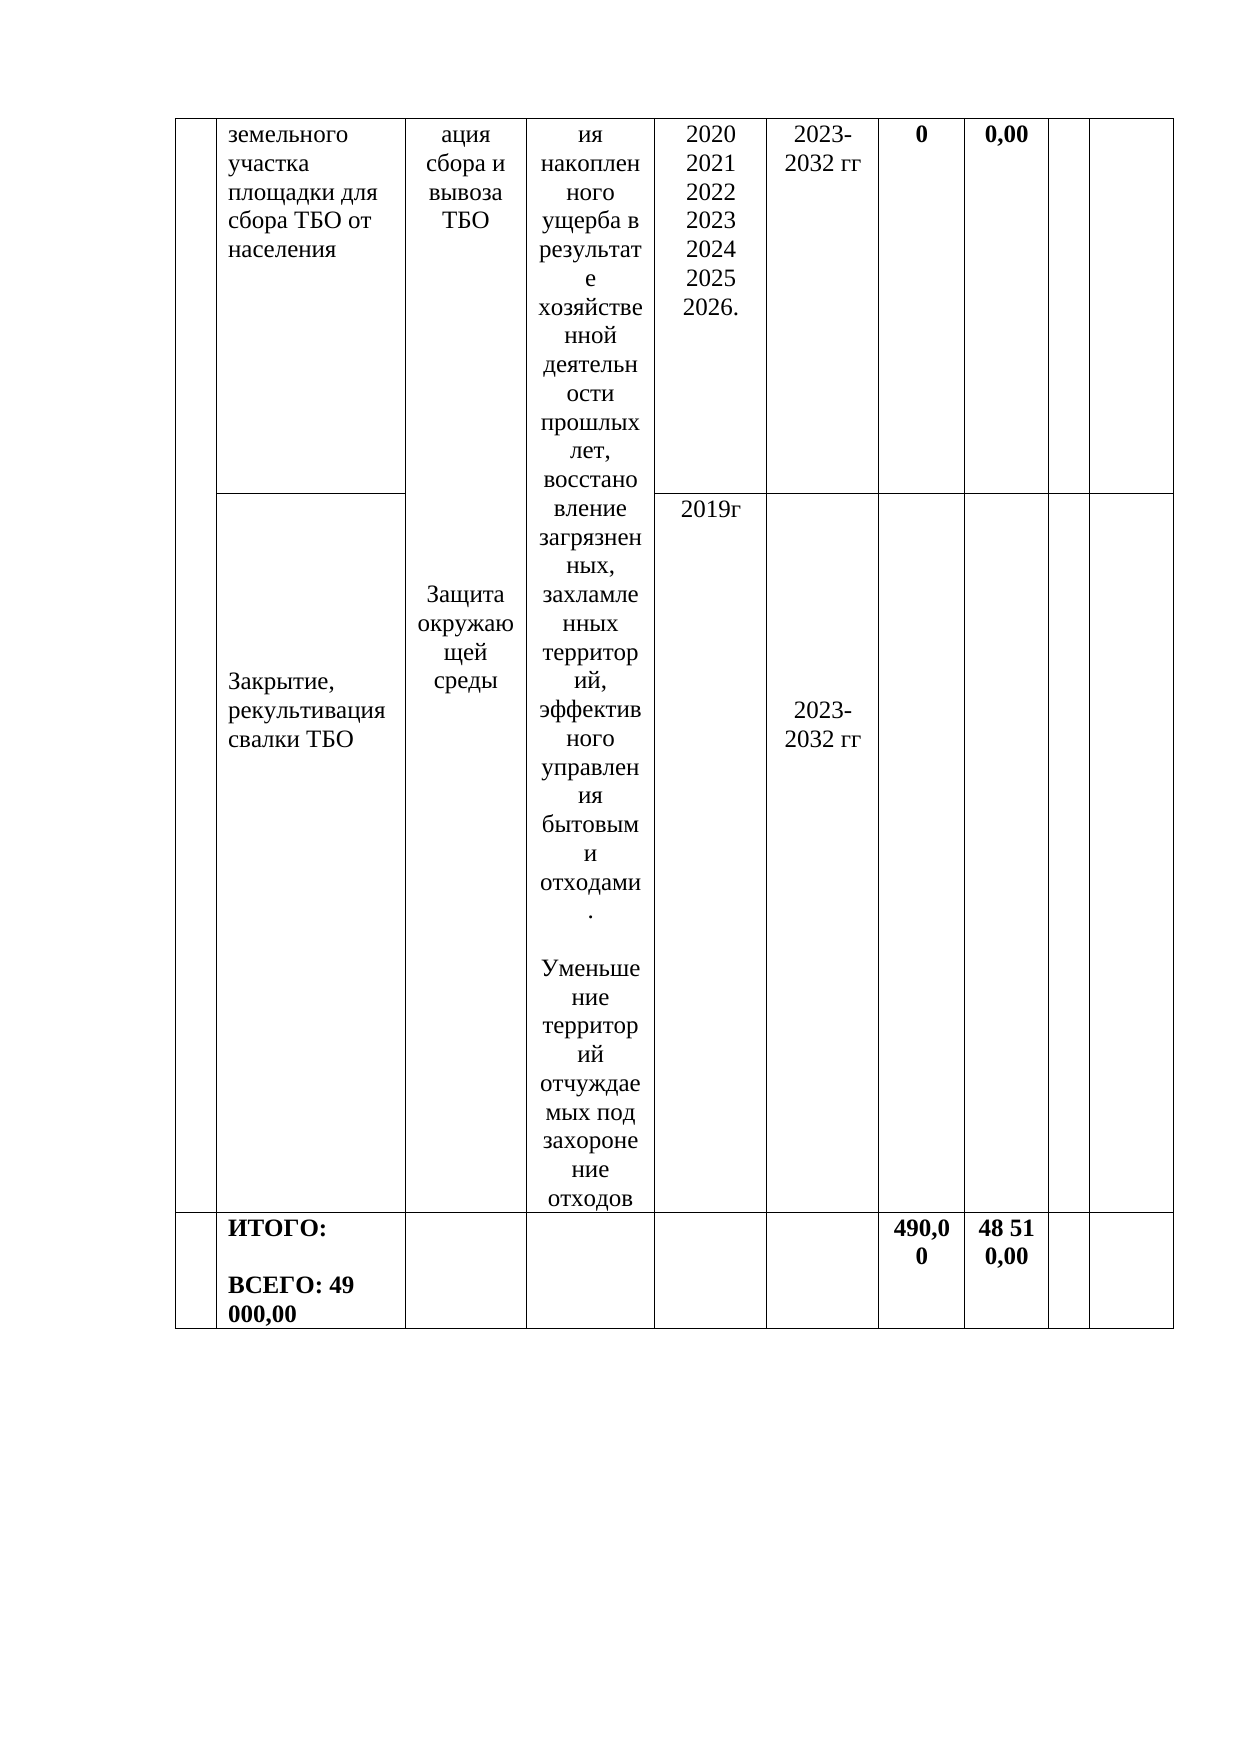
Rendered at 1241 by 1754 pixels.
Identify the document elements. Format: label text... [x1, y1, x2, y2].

table_cell [406, 1213, 526, 1328]
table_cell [217, 119, 405, 493]
table_cell 250,00 [879, 119, 964, 493]
table_cell 490,00 [879, 1213, 964, 1328]
table_cell [1090, 494, 1173, 1212]
table_cell Закрытие, рекультивация свалки ТБО [217, 494, 405, 1212]
table_cell [1049, 494, 1089, 1212]
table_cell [655, 119, 766, 493]
table_cell 2023-2032 гг [767, 494, 878, 1212]
table_cell 2023-2032 гг [767, 119, 878, 493]
table_cell [1049, 119, 1089, 493]
table_cell [1090, 1213, 1173, 1328]
table_cell 24 750,00 [965, 119, 1048, 493]
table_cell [406, 119, 526, 1212]
table_cell [176, 1213, 216, 1328]
table_cell 48 510,00 [965, 1213, 1048, 1328]
table_cell 2019г [655, 494, 766, 1212]
table_cell ИТОГО: ВСЕГО: 49 000,00 [217, 1213, 405, 1328]
table_cell [965, 494, 1048, 1212]
table_cell [176, 119, 216, 1212]
table_cell [527, 1213, 654, 1328]
table_cell [655, 1213, 766, 1328]
table_cell [879, 494, 964, 1212]
table_cell [767, 1213, 878, 1328]
table_cell [1090, 119, 1173, 493]
table_cell [1049, 1213, 1089, 1328]
